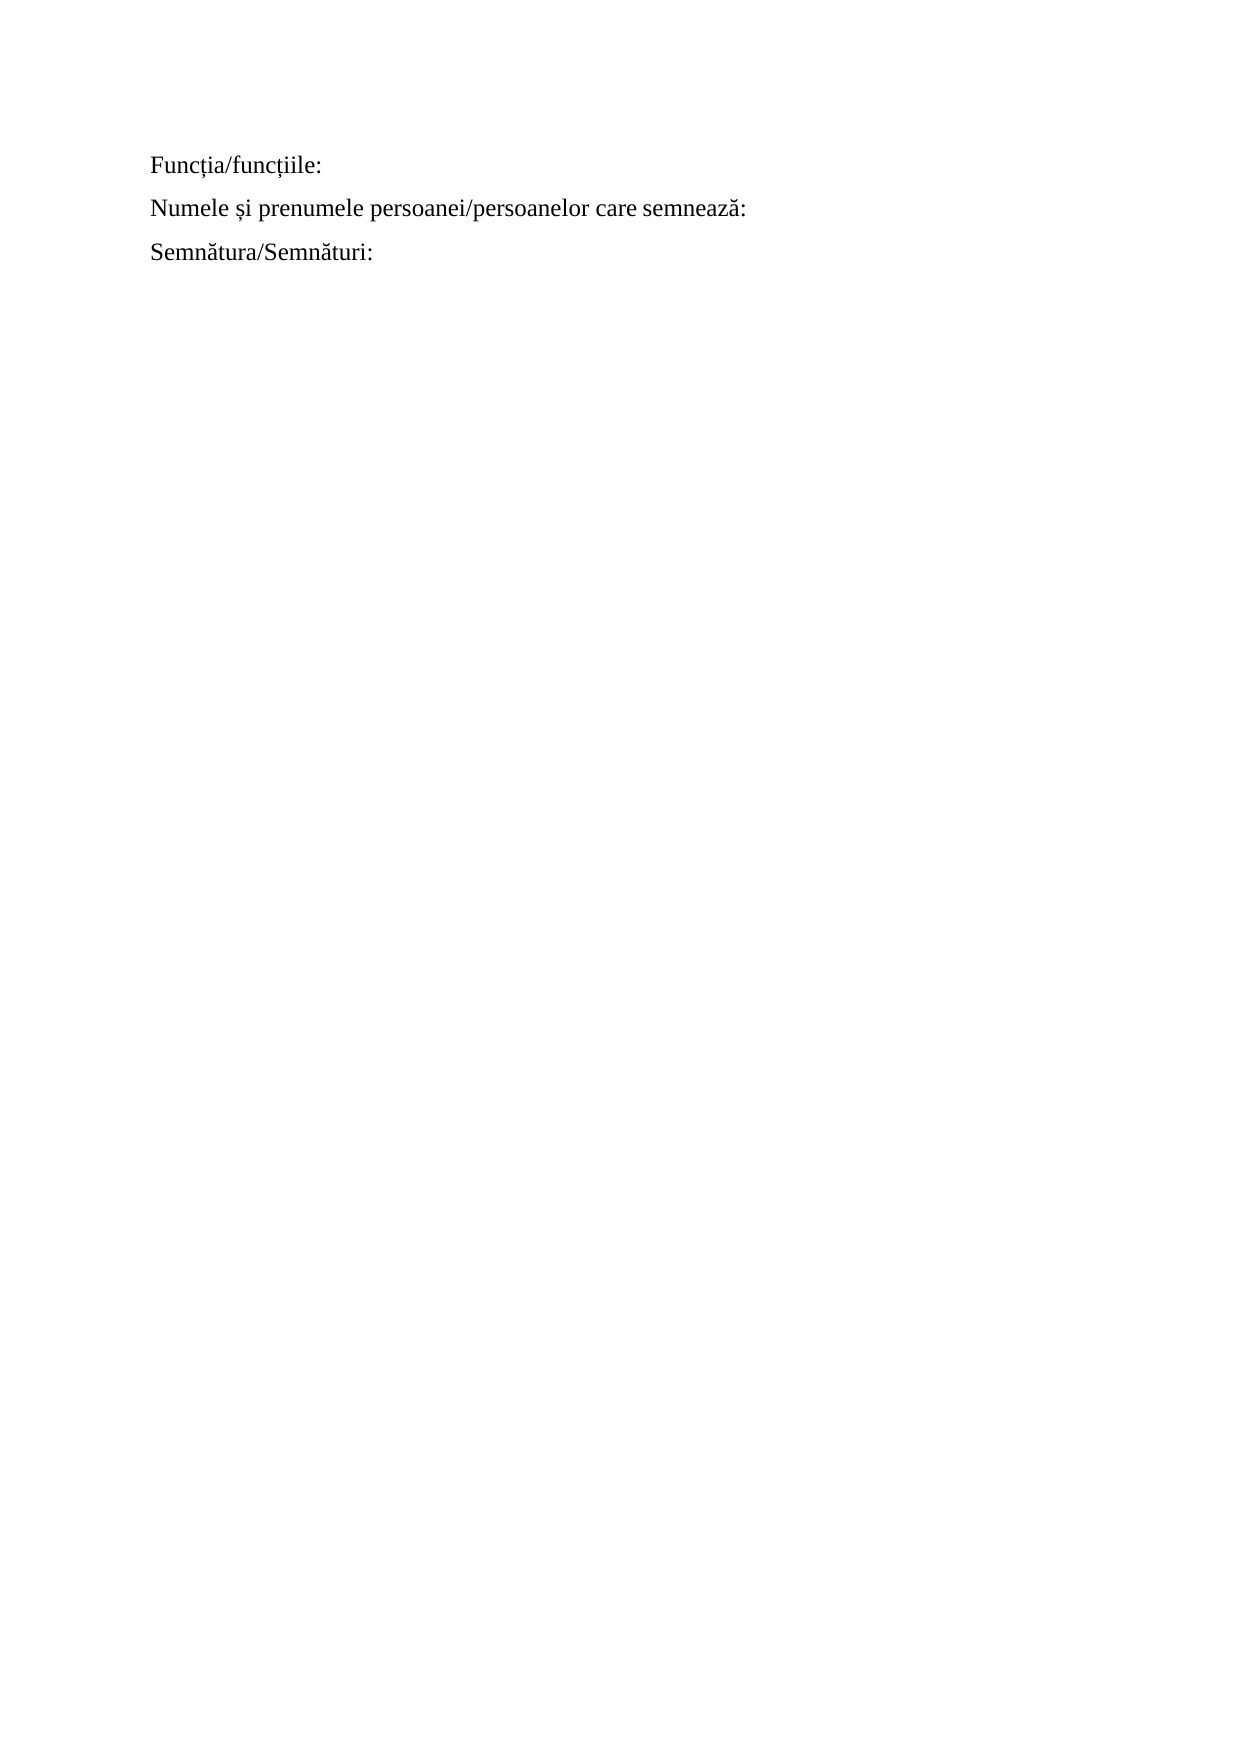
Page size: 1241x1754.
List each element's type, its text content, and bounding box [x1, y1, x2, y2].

text Semnătura/Semnături: [150, 237, 1090, 266]
text Numele și prenumele persoanei/persoanelor care semnează: [150, 193, 1090, 222]
text Funcția/funcțiile: [150, 150, 1090, 179]
